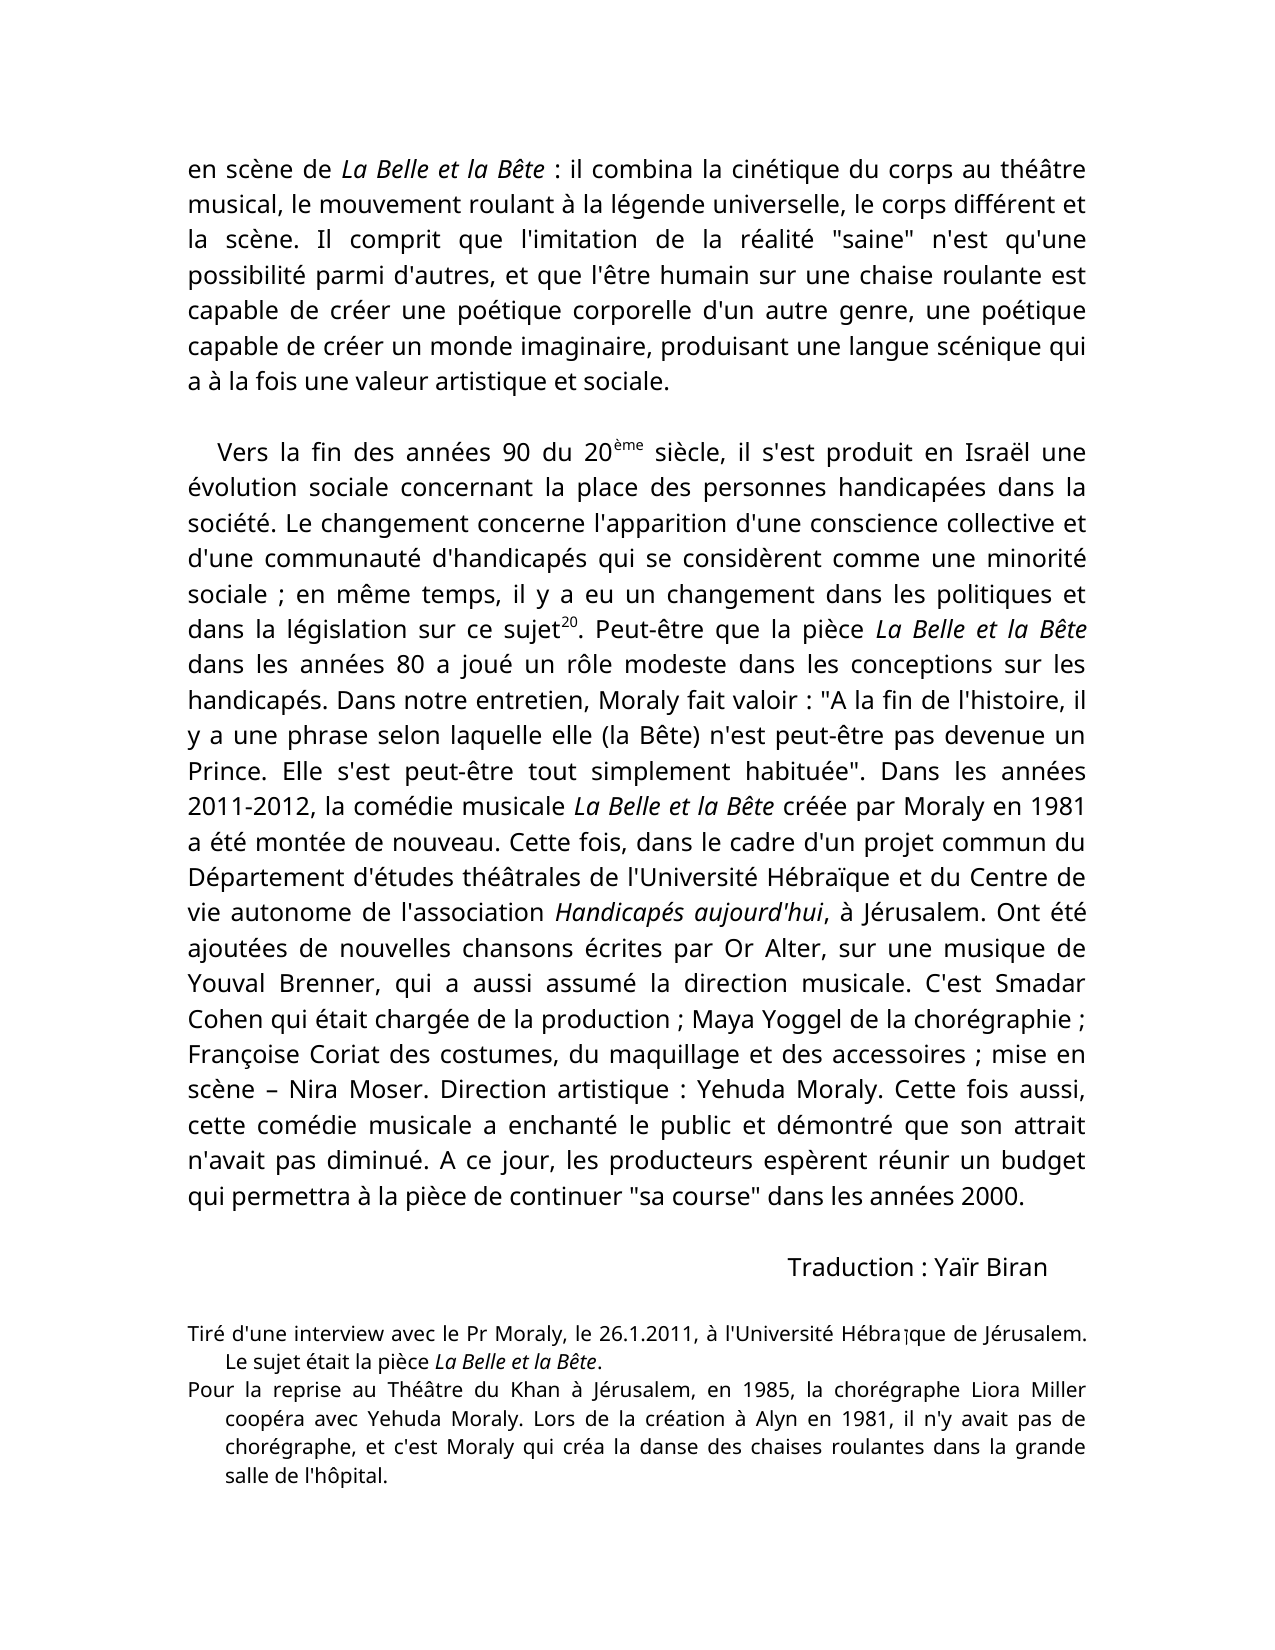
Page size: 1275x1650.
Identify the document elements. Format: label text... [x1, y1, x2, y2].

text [187, 150, 1087, 398]
text Vers la fin des années 90 du 20ème siècle, il s'est produit en Israël une évolution sociale concernant la place des personnes handicapées dans la société. Le changement concerne l'apparition d'une conscience collective et d'une communauté d'handicapés qui se considèrent comme une minorité sociale ; en même temps, il y a eu un changement dans les politiques et dans la législation sur ce sujet20. Peut-être que la pièce La Belle et la Bête dans les années 80 a joué un rôle modeste dans les conceptions sur les handicapés. Dans notre entretien, Moraly fait valoir : "A la fin de l'histoire, il y a une phrase selon laquelle elle (la Bête) n'est peut-être pas devenue un Prince. Elle s'est peut-être tout simplement habituée". Dans les années 2011-2012, la comédie musicale La Belle et la Bête créée par Moraly en 1981 a été montée de nouveau. Cette fois, dans le cadre d'un projet commun du Département d'études théâtrales de l'Université Hébraïque et du Centre de vie autonome de l'association Handicapés aujourd'hui, à Jérusalem. Ont été ajoutées de nouvelles chansons écrites par Or Alter, sur une musique de Youval Brenner, qui a aussi assumé la direction musicale. C'est Smadar Cohen qui était chargée de la production ; Maya Yoggel de la chorégraphie ; Françoise Coriat des costumes, du maquillage et des accessoires ; mise en scène – Nira Moser. Direction artistique : Yehuda Moraly. Cette fois aussi, cette comédie musicale a enchanté le public et démontré que son attrait n'avait pas diminué. A ce jour, les producteurs espèrent réunir un budget qui permettra à la pièce de continuer "sa course" dans les années 2000. [187, 433, 1087, 1212]
text Pour la reprise au Théâtre du Khan à Jérusalem, en 1985, la chorégraphe Liora Miller coopéra avec Yehuda Moraly. Lors de la création à Alyn en 1981, il n'y avait pas de chorégraphe, et c'est Moraly qui créa la danse des chaises roulantes dans la grande salle de l'hôpital. [187, 1376, 1087, 1489]
text Traduction : Yaïr Biran [712, 1248, 1087, 1283]
text Tiré d'une interview avec le Pr Moraly, le 26.1.2011, à l'Université Hébraןque de Jérusalem. Le sujet était la pièce La Belle et la Bête. [187, 1319, 1087, 1376]
